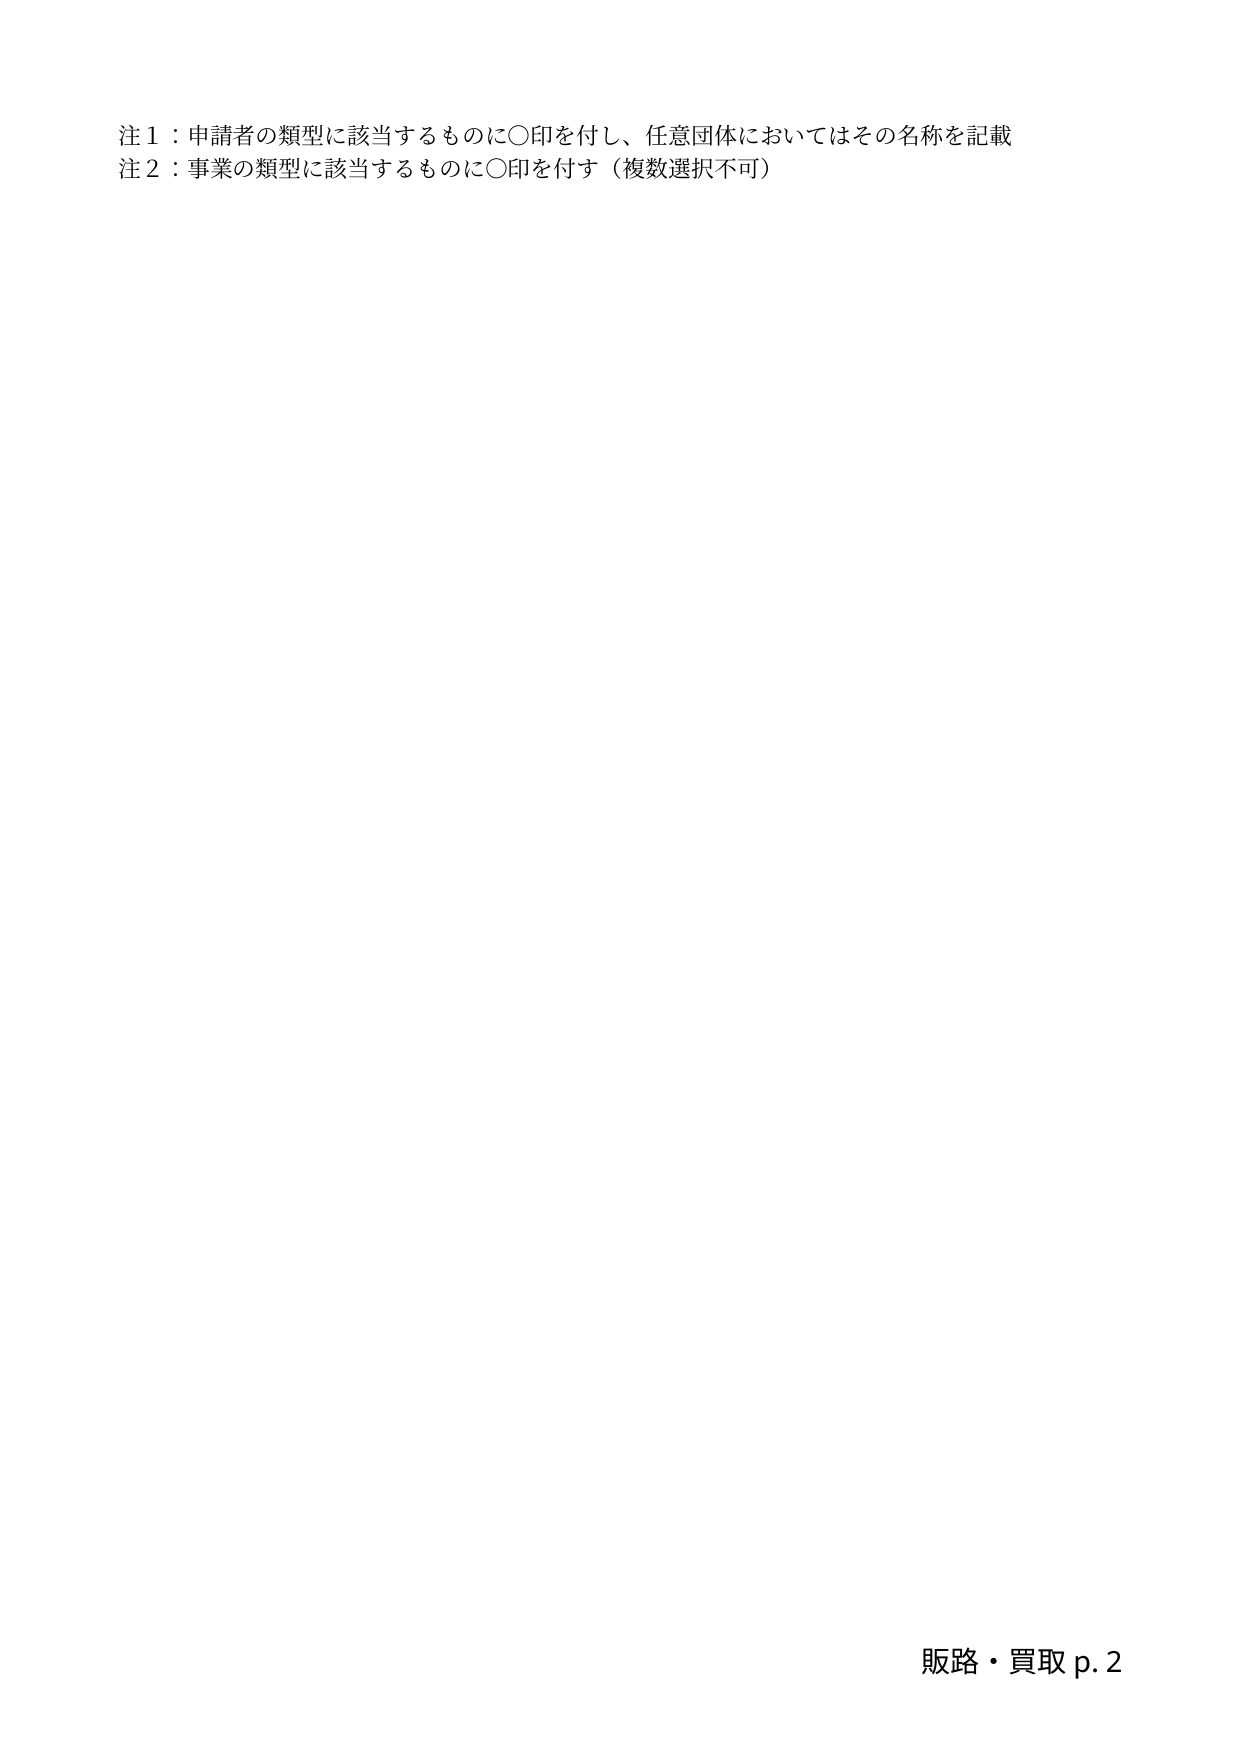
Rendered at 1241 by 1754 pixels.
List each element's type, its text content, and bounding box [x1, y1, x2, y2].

text 注２：事業の類型に該当するものに○印を付す（複数選択不可） [118, 151, 1122, 184]
text 注１：申請者の類型に該当するものに○印を付し、任意団体においてはその名称を記載 [118, 118, 1122, 151]
